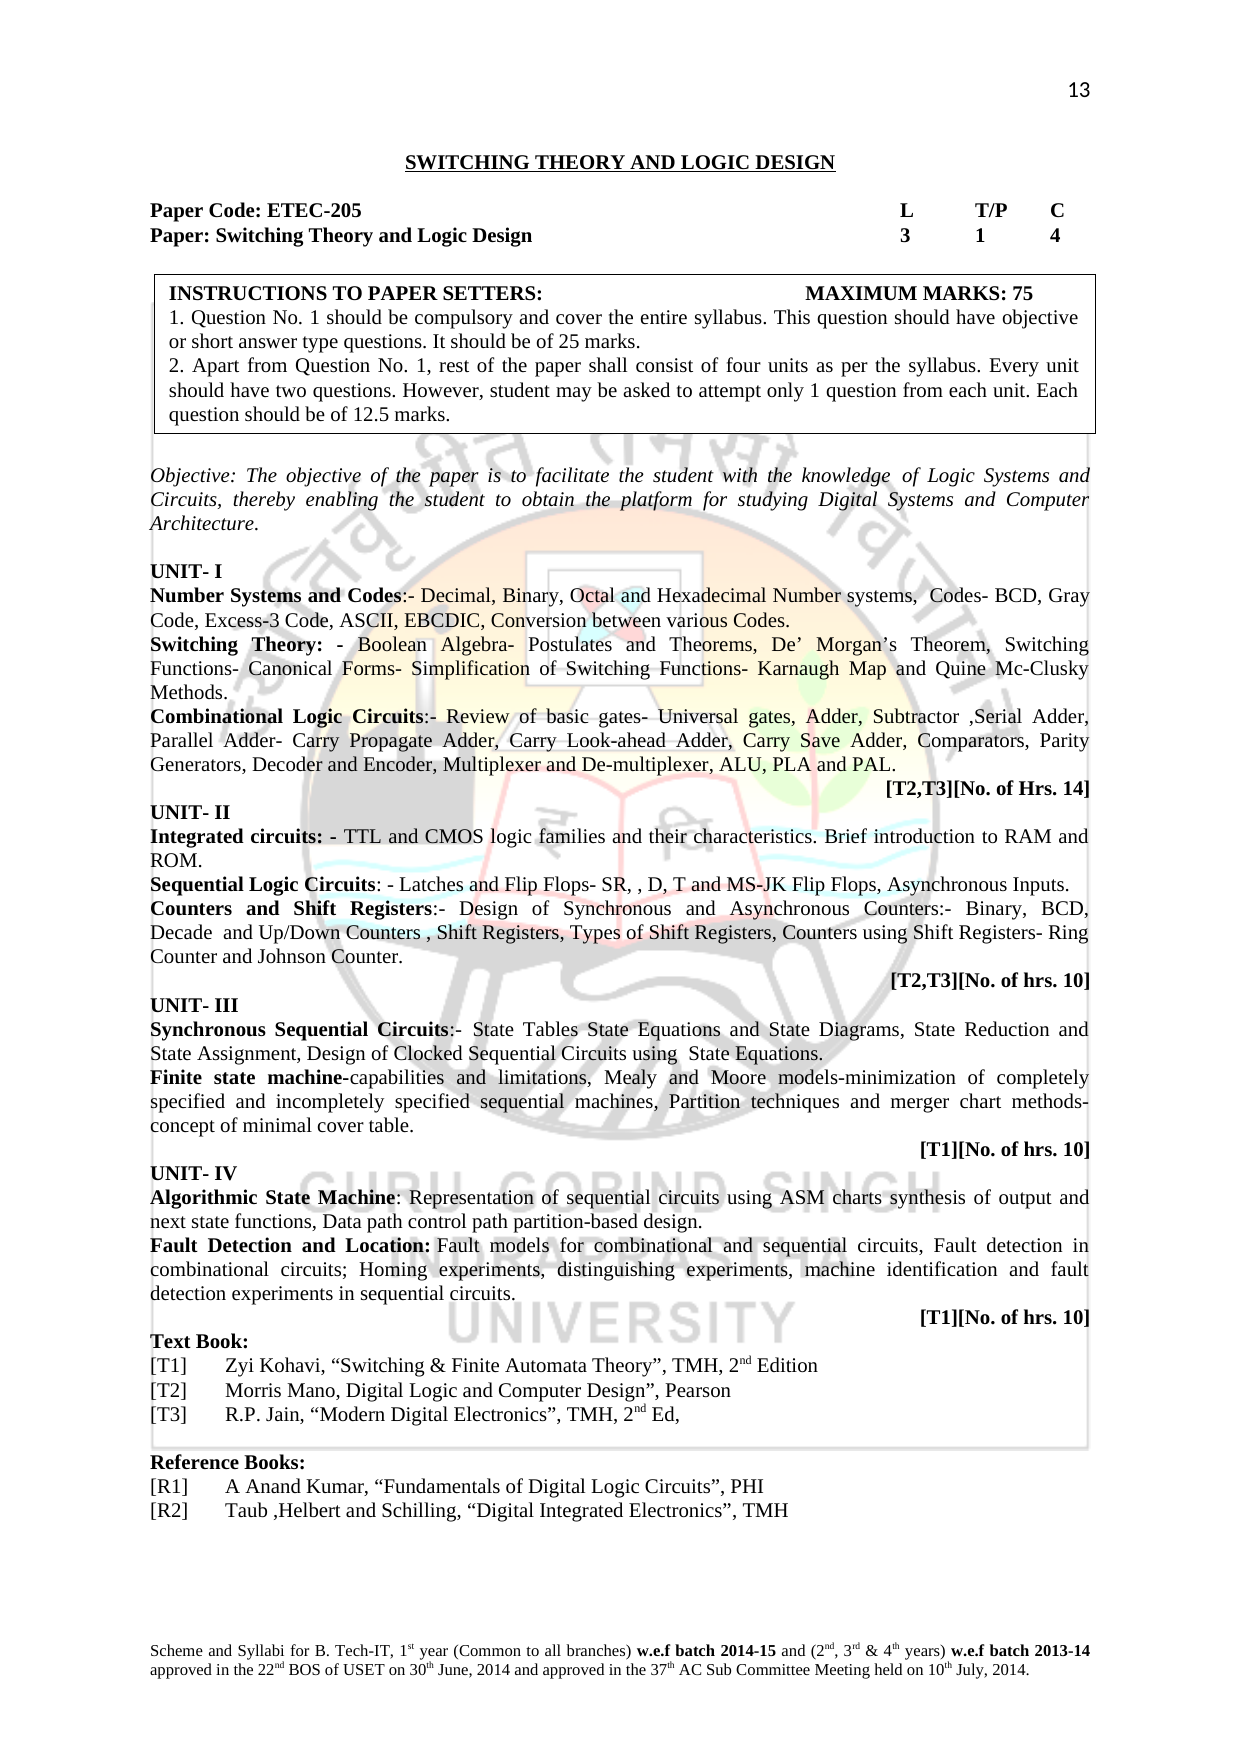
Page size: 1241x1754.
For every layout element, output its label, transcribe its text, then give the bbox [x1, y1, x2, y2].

text [R2] Taub ,Helbert and Schilling, “Digital Integrated Electronics”, TMH [150, 1498, 1090, 1522]
text Integrated circuits: - TTL and CMOS logic families and their characteristics. Brief introduction to RAM and ROM. [150, 824, 1090, 872]
text UNIT- II [150, 800, 1090, 824]
text [T3] R.P. Jain, “Modern Digital Electronics”, TMH, 2nd Ed, [150, 1402, 1090, 1426]
text UNIT- III [150, 992, 1090, 1017]
text Switching Theory: - Boolean Algebra- Postulates and Theorems, De’ Morgan’s Theorem, Switching Functions- Canonical Forms- Simplification of Switching Functions- Karnaugh Map and Quine Mc-Clusky Methods. [150, 632, 1090, 704]
text Paper: Switching Theory and Logic Design 3 1 4 [150, 222, 1090, 247]
text Sequential Logic Circuits: - Latches and Flip Flops- SR, , D, T and MS-JK Flip Flops, Asynchronous Inputs. [150, 872, 1090, 896]
text UNIT- IV [150, 1161, 1090, 1185]
text Finite state machine-capabilities and limitations, Mealy and Moore models-minimization of completely specified and incompletely specified sequential machines, Partition techniques and merger chart methods-concept of minimal cover table. [150, 1065, 1090, 1137]
text Fault Detection and Location: Fault models for combinational and sequential circuits, Fault detection in combinational circuits; Homing experiments, distinguishing experiments, machine identification and fault detection experiments in sequential circuits. [150, 1233, 1090, 1305]
text Reference Books: [150, 1450, 1090, 1474]
text SWITCHING THEORY AND LOGIC DESIGN [150, 150, 1090, 174]
text [T2,T3][No. of Hrs. 14] [150, 776, 1090, 800]
text Algorithmic State Machine: Representation of sequential circuits using ASM charts synthesis of output and next state functions, Data path control path partition-based design. [150, 1185, 1090, 1233]
text UNIT- I [150, 559, 1090, 583]
text Counters and Shift Registers:- Design of Synchronous and Asynchronous Counters:- Binary, BCD, Decade and Up/Down Counters , Shift Registers, Types of Shift Registers, Counters using Shift Registers- Ring Counter and Johnson Counter. [150, 896, 1090, 968]
text Number Systems and Codes:- Decimal, Binary, Octal and Hexadecimal Number systems, Codes- BCD, Gray Code, Excess-3 Code, ASCII, EBCDIC, Conversion between various Codes. [150, 583, 1090, 632]
text Text Book: [150, 1329, 1090, 1353]
text Synchronous Sequential Circuits:- State Tables State Equations and State Diagrams, State Reduction and State Assignment, Design of Clocked Sequential Circuits using State Equations. [150, 1017, 1090, 1065]
text [T1][No. of hrs. 10] [150, 1305, 1090, 1329]
text [T2,T3][No. of hrs. 10] [150, 968, 1090, 992]
text [T1] Zyi Kohavi, “Switching & Finite Automata Theory”, TMH, 2nd Edition [150, 1353, 1090, 1377]
text [T2] Morris Mano, Digital Logic and Computer Design”, Pearson [150, 1377, 1090, 1402]
text Paper Code: ETEC-205 L T/P C [150, 198, 1090, 222]
text Combinational Logic Circuits:- Review of basic gates- Universal gates, Adder, Subtractor ,Serial Adder, Parallel Adder- Carry Propagate Adder, Carry Look-ahead Adder, Carry Save Adder, Comparators, Parity Generators, Decoder and Encoder, Multiplexer and De-multiplexer, ALU, PLA and PAL. [150, 704, 1090, 776]
text [T1][No. of hrs. 10] [150, 1137, 1090, 1161]
text [R1] A Anand Kumar, “Fundamentals of Digital Logic Circuits”, PHI [150, 1474, 1090, 1498]
text Objective: The objective of the paper is to facilitate the student with the knowledge of Logic Systems and Circuits, thereby enabling the student to obtain the platform for studying Digital Systems and Computer Architecture. [150, 463, 1090, 535]
